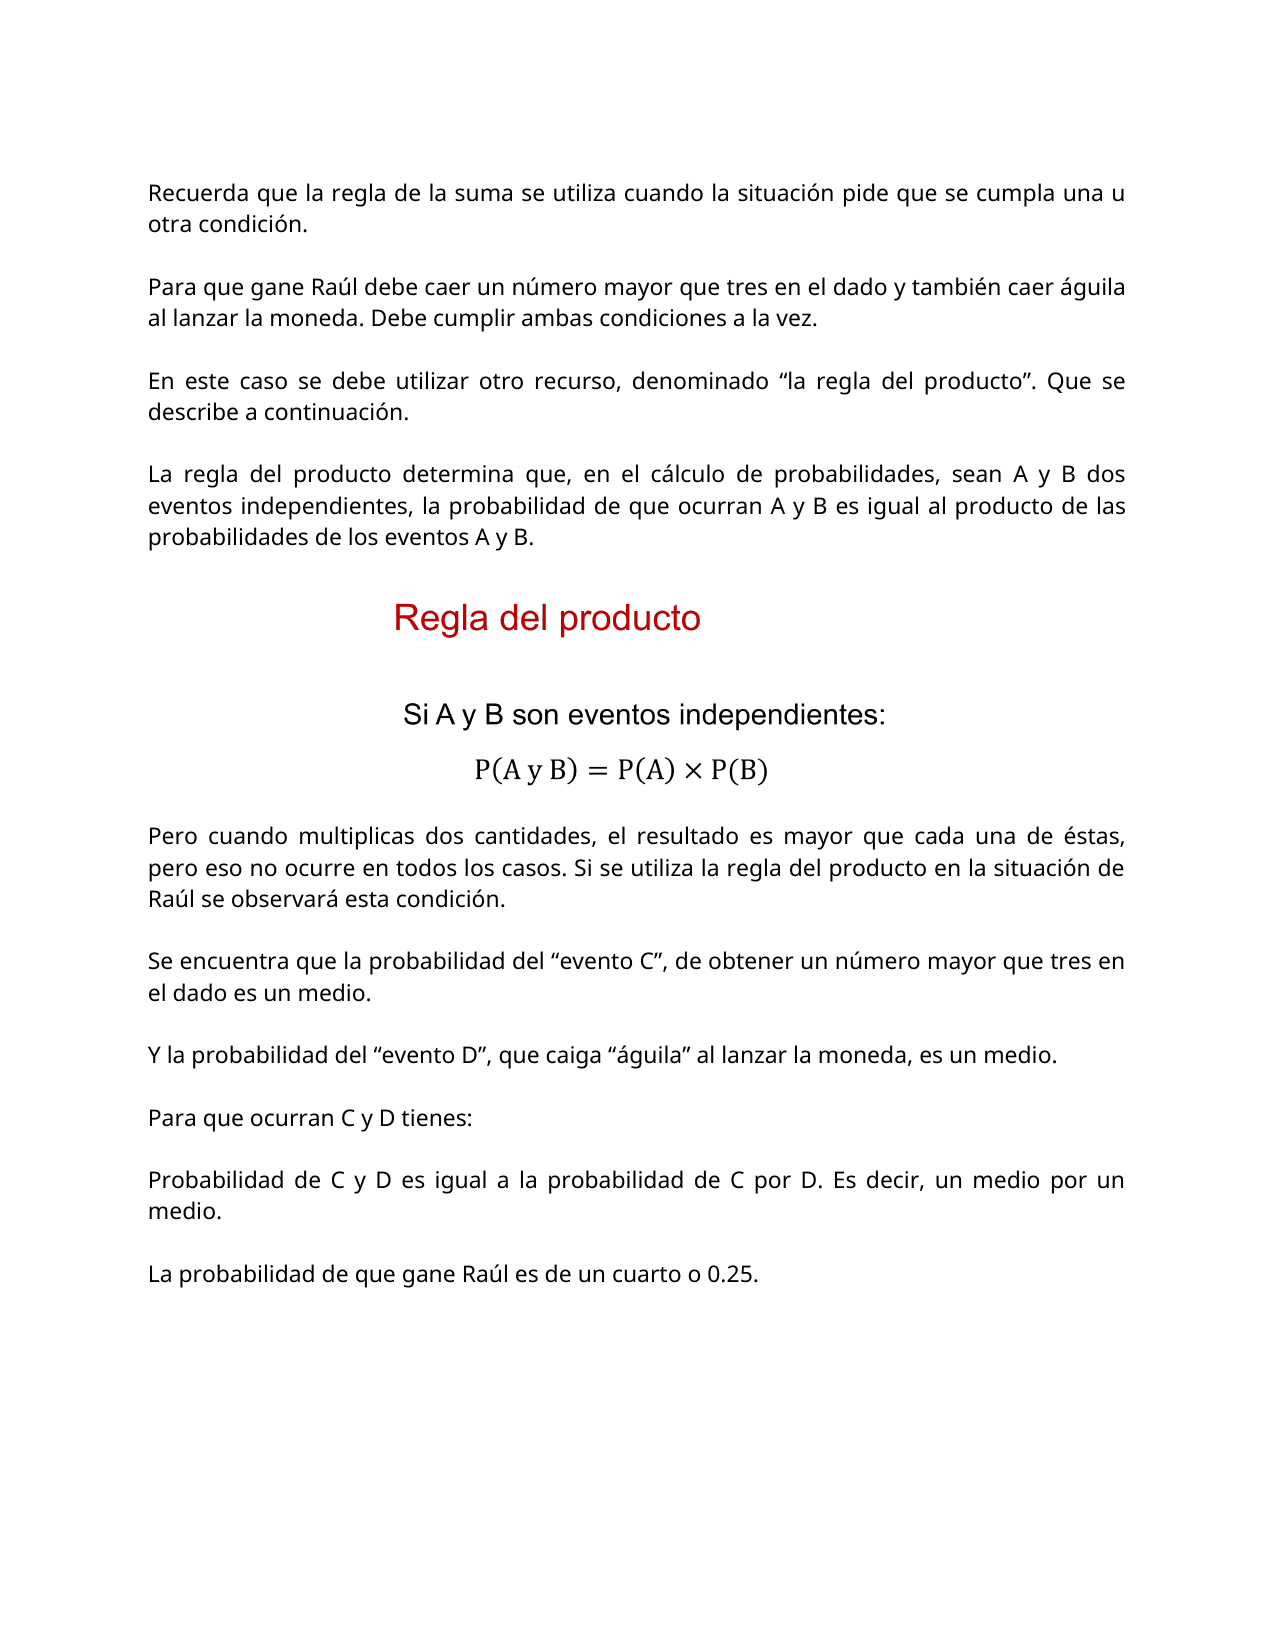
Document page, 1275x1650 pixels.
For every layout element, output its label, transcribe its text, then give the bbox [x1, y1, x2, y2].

text La regla del producto determina que, en el cálculo de probabilidades, sean A y B dos eventos independientes, la probabilidad de que ocurran A y B es igual al producto de las probabilidades de los eventos A y B. [148, 458, 1127, 552]
text Probabilidad de C y D es igual a la probabilidad de C por D. Es decir, un medio por un medio. [148, 1164, 1127, 1226]
text En este caso se debe utilizar otro recurso, denominado “la regla del producto”. Que se describe a continuación. [148, 365, 1127, 427]
text Para que gane Raúl debe caer un número mayor que tres en el dado y también caer águila al lanzar la moneda. Debe cumplir ambas condiciones a la vez. [148, 271, 1127, 333]
text Pero cuando multiplicas dos cantidades, el resultado es mayor que cada una de éstas, pero eso no ocurre en todos los casos. Si se utiliza la regla del producto en la situación de Raúl se observará esta condición. [148, 820, 1127, 914]
picture [371, 583, 904, 789]
text Para que ocurran C y D tienes: [148, 1101, 1127, 1133]
text Se encuentra que la probabilidad del “evento C”, de obtener un número mayor que tres en el dado es un medio. [148, 945, 1127, 1008]
text Y la probabilidad del “evento D”, que caiga “águila” al lanzar la moneda, es un medio. [148, 1039, 1127, 1070]
text La probabilidad de que gane Raúl es de un cuarto o 0.25. [148, 1258, 1127, 1289]
text Recuerda que la regla de la suma se utiliza cuando la situación pide que se cumpla una u otra condición. [148, 177, 1127, 240]
